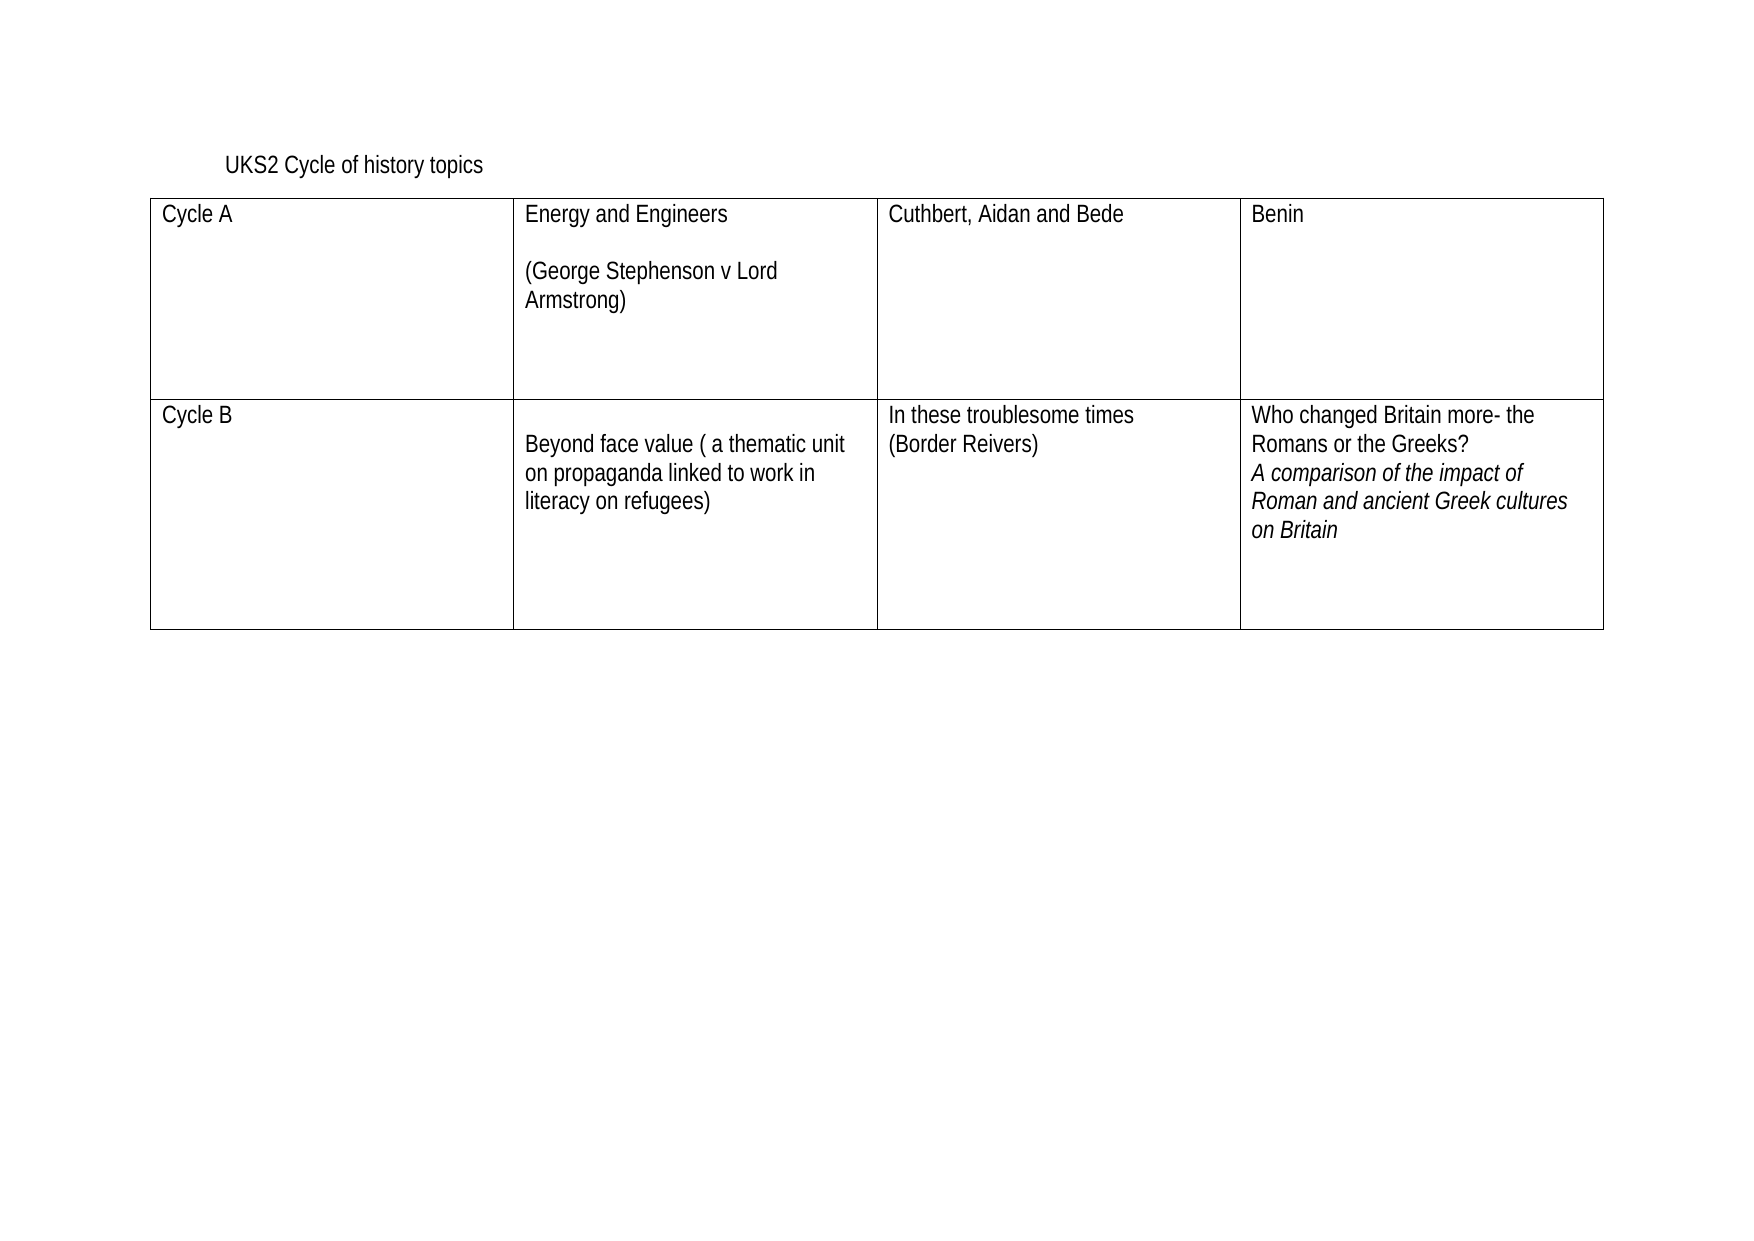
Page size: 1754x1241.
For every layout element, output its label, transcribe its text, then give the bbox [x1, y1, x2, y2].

table_cell Cycle B [151, 400, 513, 629]
table_header Benin [1241, 199, 1603, 399]
table_cell Beyond face value ( a thematic unit on propaganda linked to work in literacy on refugees) [514, 400, 877, 629]
table_header Cuthbert, Aidan and Bede [878, 199, 1240, 399]
table_cell Who changed Britain more- the Romans or the Greeks? A comparison of the impact of Roman and ancient Greek cultures on Britain [1241, 400, 1603, 629]
table_header Cycle A [151, 199, 513, 399]
text UKS2 Cycle of history topics [150, 150, 1604, 179]
table_header Energy and Engineers (George Stephenson v Lord Armstrong) [514, 199, 877, 399]
table_cell In these troublesome times (Border Reivers) [878, 400, 1240, 629]
